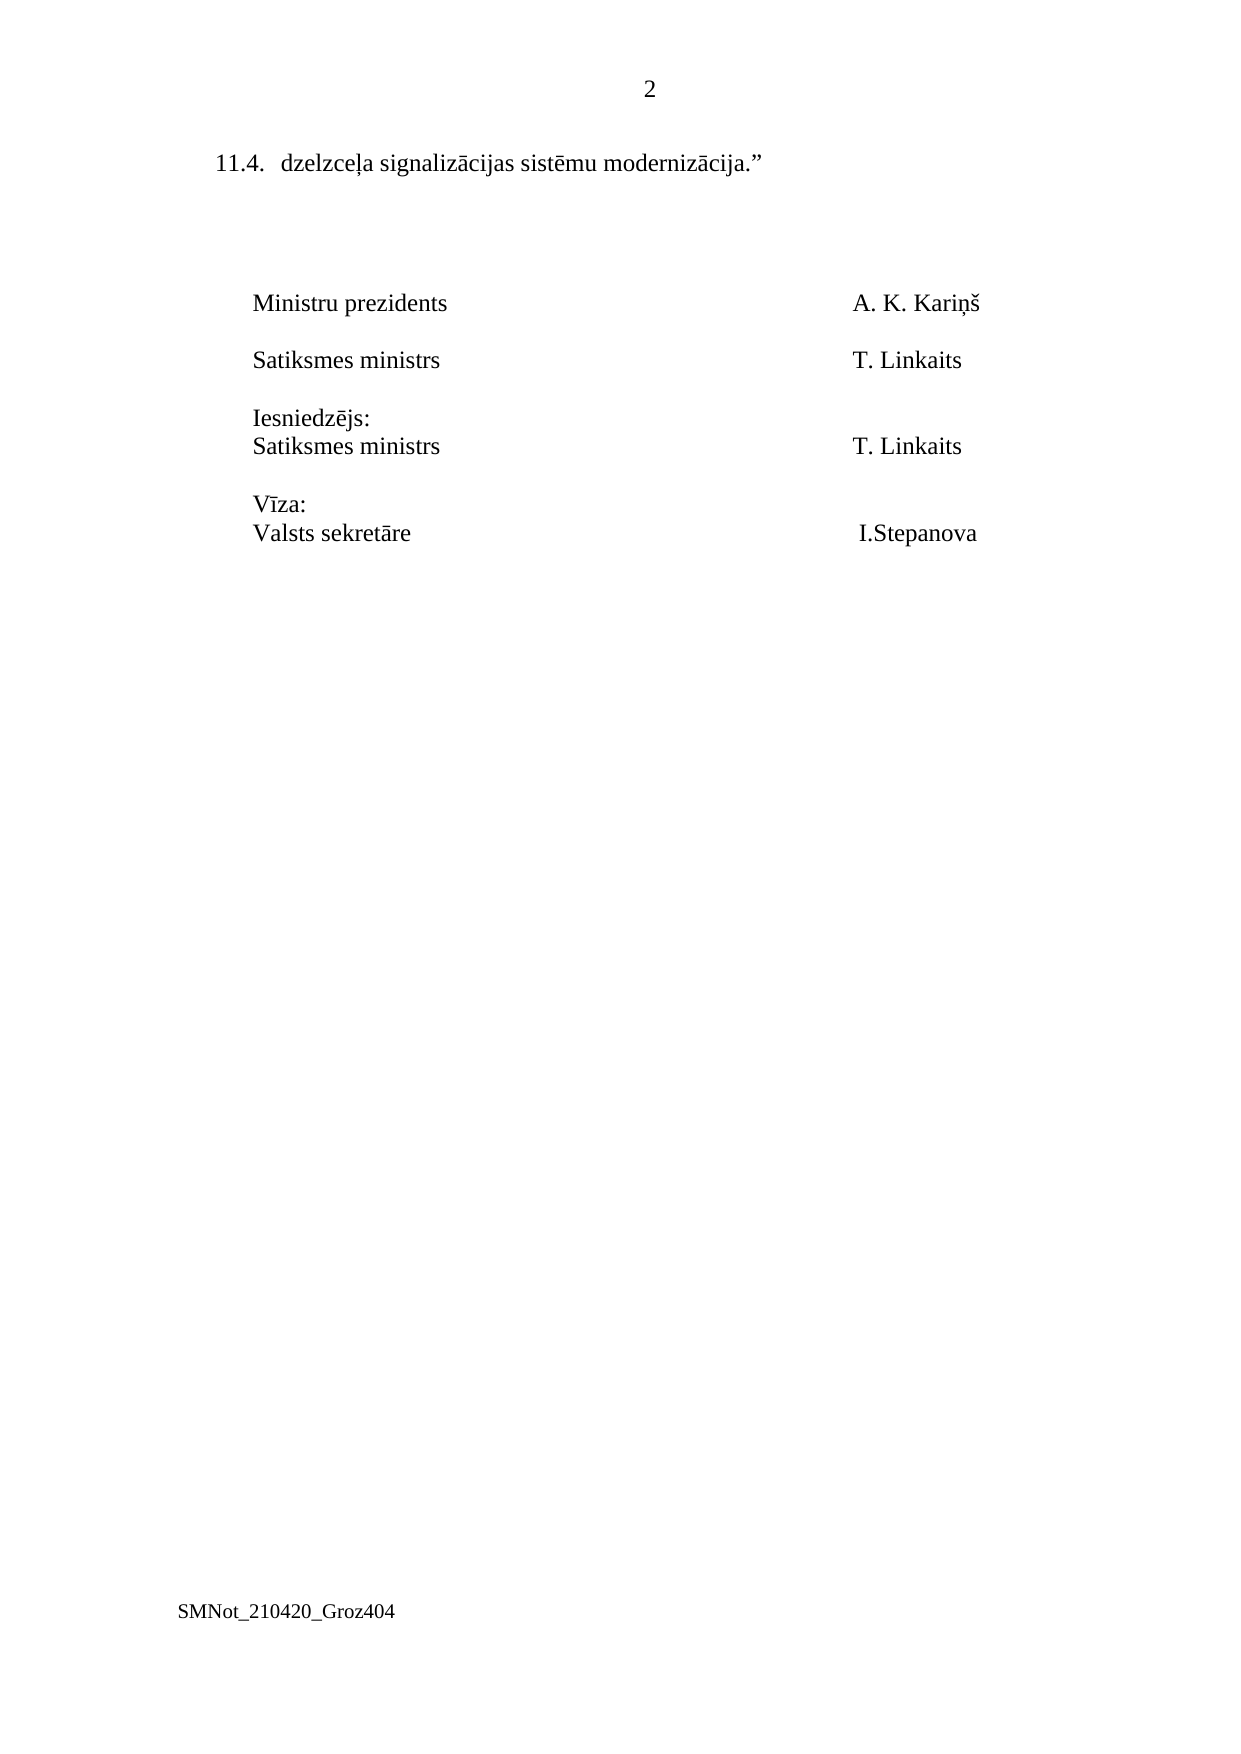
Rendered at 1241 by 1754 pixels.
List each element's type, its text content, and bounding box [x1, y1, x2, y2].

text Vīza: [177, 489, 1122, 518]
text Valsts sekretāre I.Stepanova [177, 518, 1122, 546]
text Satiksmes ministrs T. Linkaits [177, 345, 1122, 374]
text Iesniedzējs: [177, 403, 1122, 431]
text Ministru prezidents A. K. Kariņš [177, 288, 1122, 316]
list dzelzceļa signalizācijas sistēmu modernizācija.” [215, 148, 1122, 176]
text Satiksmes ministrs T. Linkaits [177, 431, 1122, 460]
